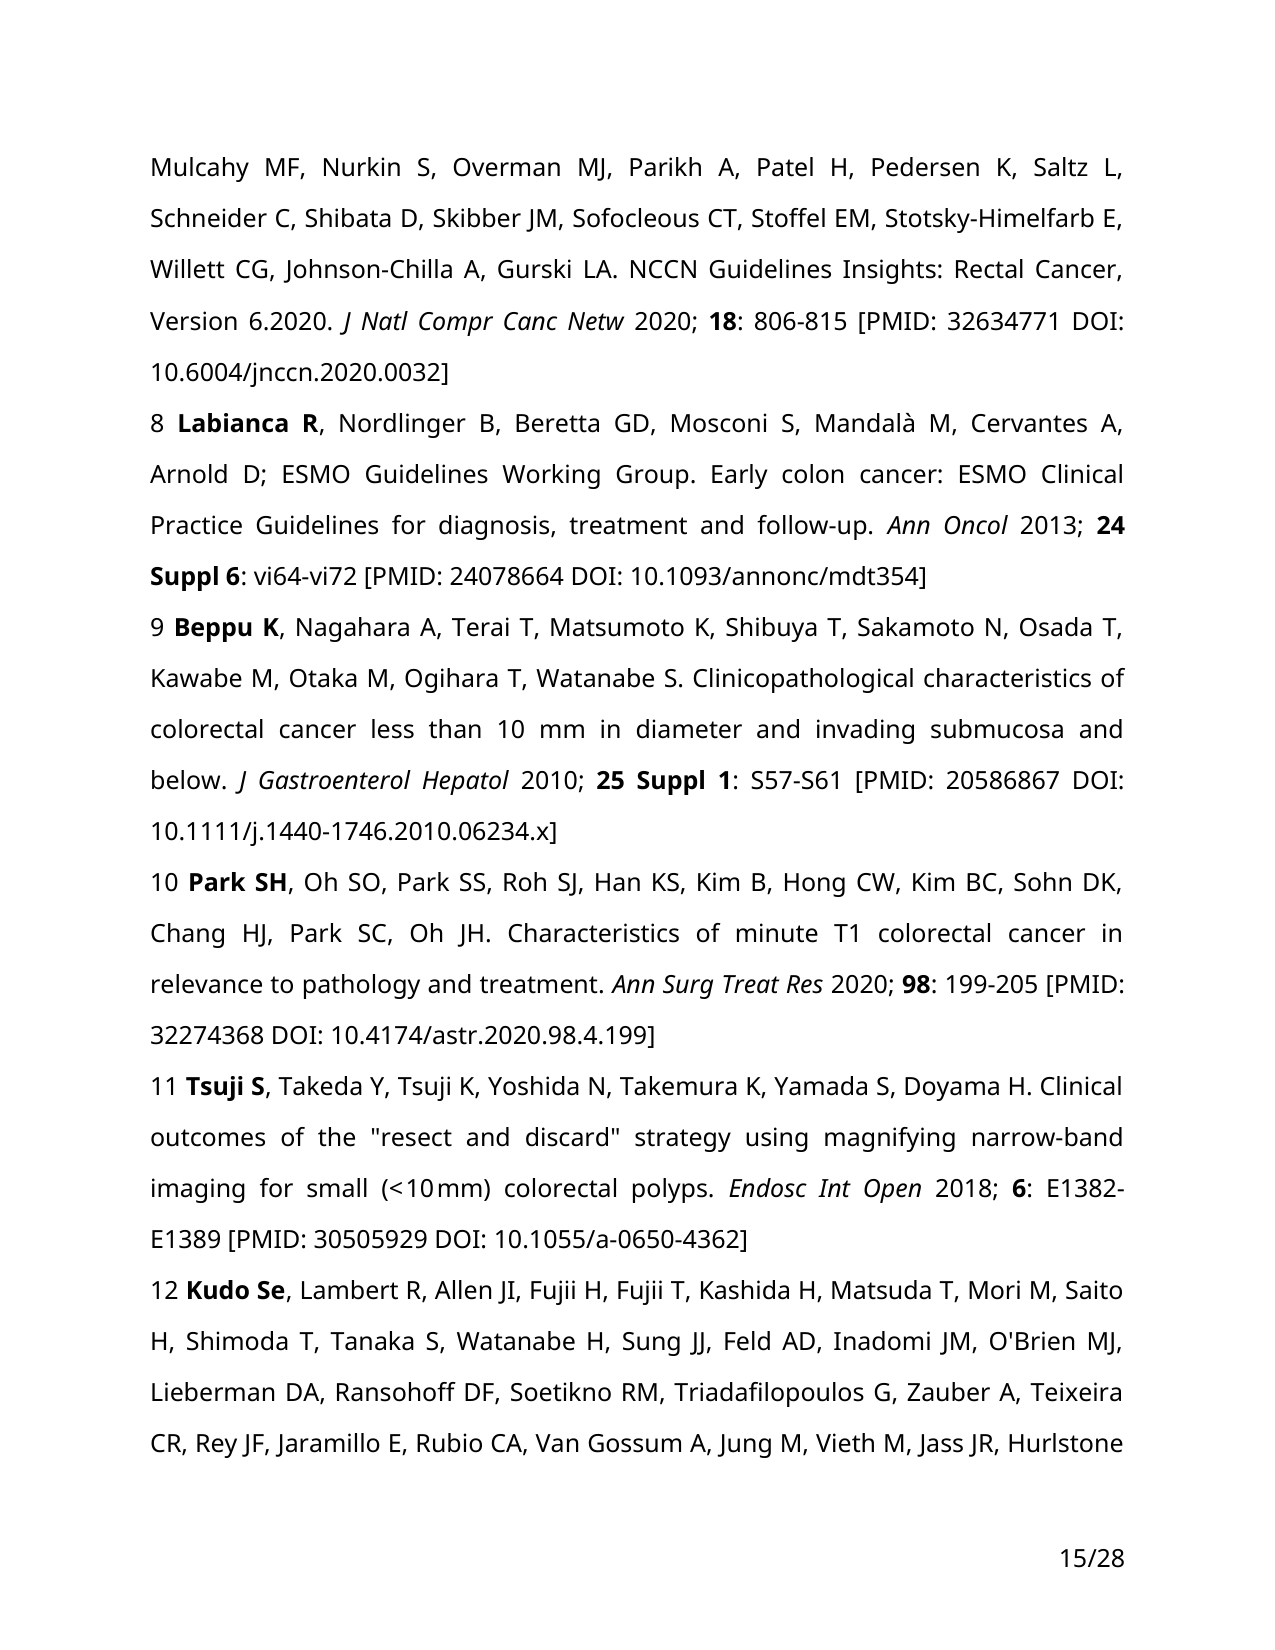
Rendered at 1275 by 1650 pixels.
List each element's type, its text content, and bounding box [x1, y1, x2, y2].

text 9 Beppu K, Nagahara A, Terai T, Matsumoto K, Shibuya T, Sakamoto N, Osada T, Kawabe M, Otaka M, Ogihara T, Watanabe S. Clinicopathological characteristics of colorectal cancer less than 10 mm in diameter and invading submucosa and below. J Gastroenterol Hepatol 2010; 25 Suppl 1: S57-S61 [PMID: 20586867 DOI: 10.1111/j.1440-1746.2010.06234.x] [150, 609, 1125, 848]
text 11 Tsuji S, Takeda Y, Tsuji K, Yoshida N, Takemura K, Yamada S, Doyama H. Clinical outcomes of the "resect and discard" strategy using magnifying narrow-band imaging for small (< 10 mm) colorectal polyps. Endosc Int Open 2018; 6: E1382-E1389 [PMID: 30505929 DOI: 10.1055/a-0650-4362] [150, 1069, 1125, 1256]
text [150, 150, 1125, 388]
text 10 Park SH, Oh SO, Park SS, Roh SJ, Han KS, Kim B, Hong CW, Kim BC, Sohn DK, Chang HJ, Park SC, Oh JH. Characteristics of minute T1 colorectal cancer in relevance to pathology and treatment. Ann Surg Treat Res 2020; 98: 199-205 [PMID: 32274368 DOI: 10.4174/astr.2020.98.4.199] [150, 864, 1125, 1052]
text 8 Labianca R, Nordlinger B, Beretta GD, Mosconi S, Mandalà M, Cervantes A, Arnold D; ESMO Guidelines Working Group. Early colon cancer: ESMO Clinical Practice Guidelines for diagnosis, treatment and follow-up. Ann Oncol 2013; 24 Suppl 6: vi64-vi72 [PMID: 24078664 DOI: 10.1093/annonc/mdt354] [150, 405, 1125, 592]
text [150, 1273, 1125, 1460]
